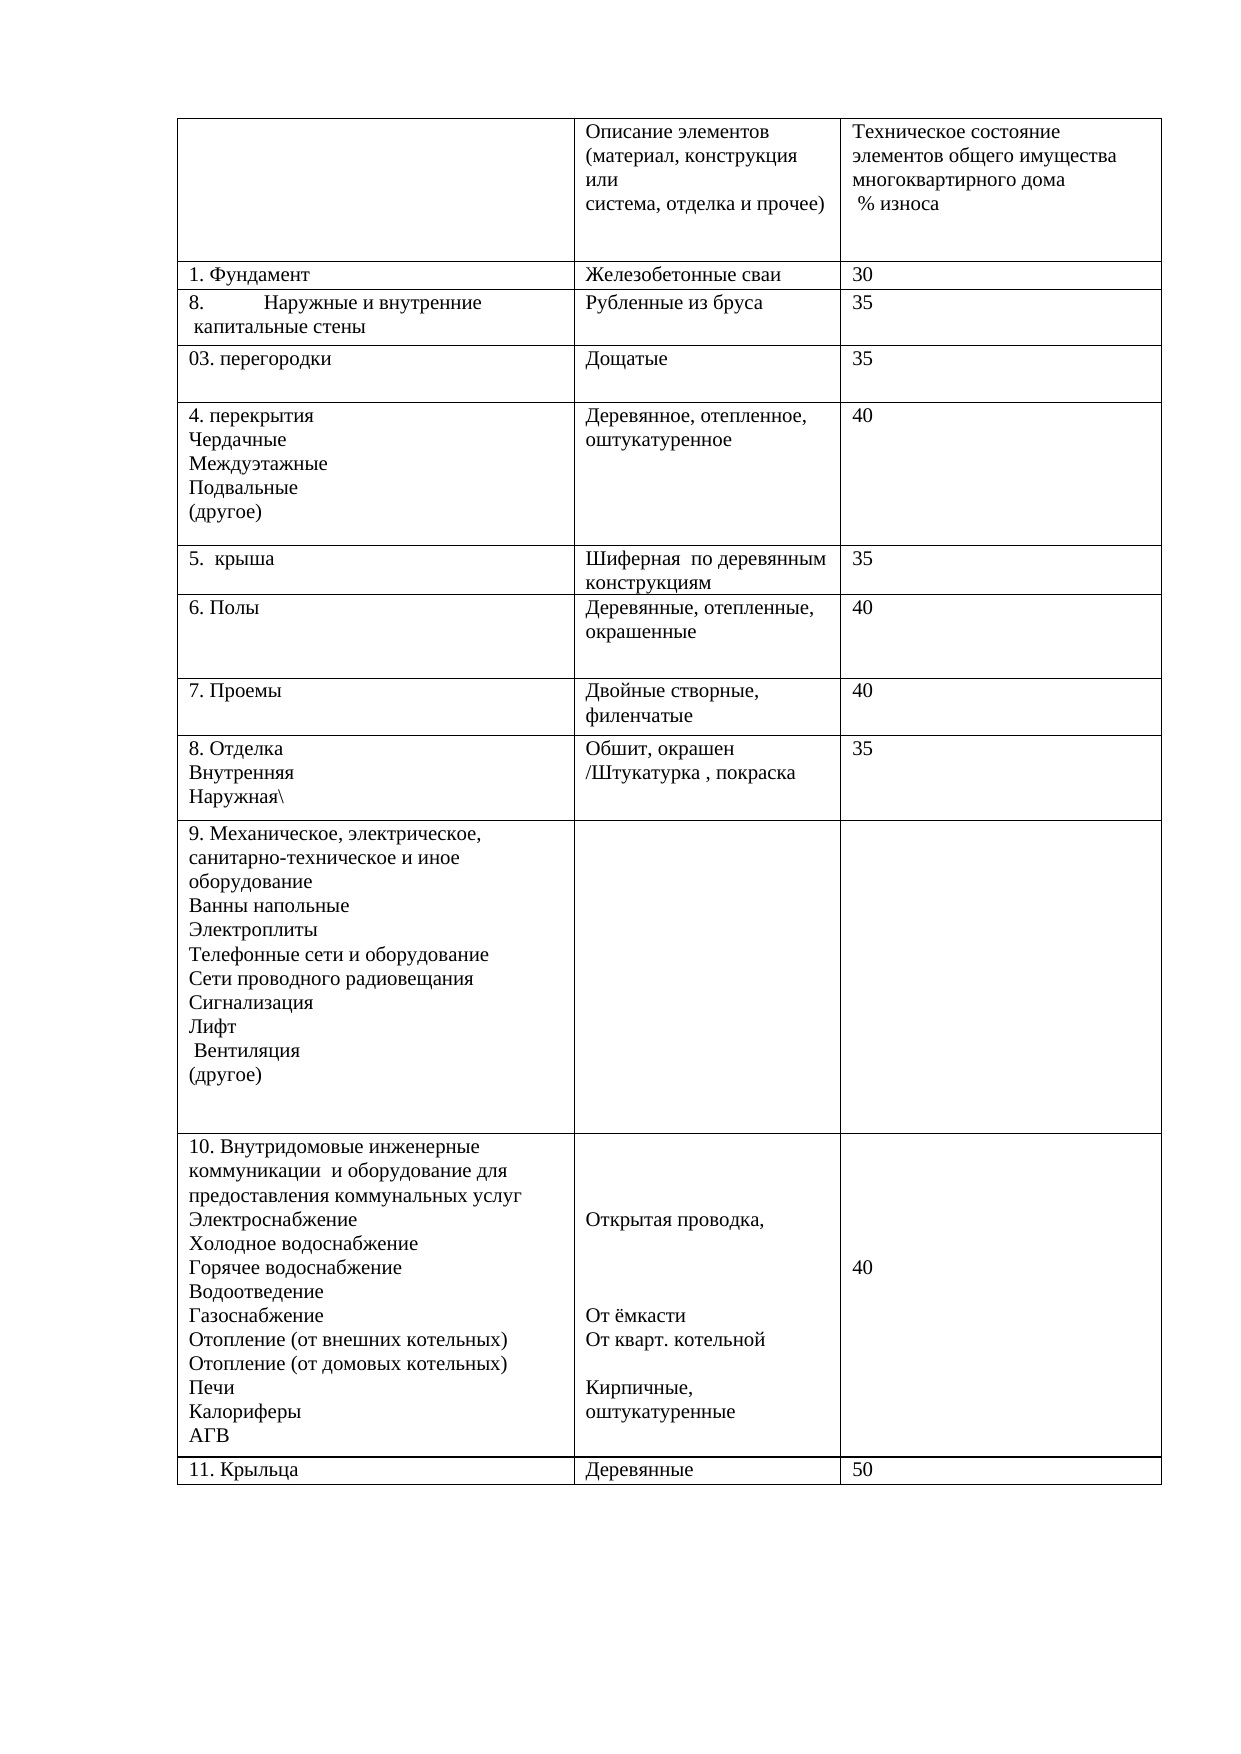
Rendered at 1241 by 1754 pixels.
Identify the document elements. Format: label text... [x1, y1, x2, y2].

table_header [178, 119, 574, 261]
table_cell 1. Фундамент [178, 262, 574, 289]
table_cell 35 [841, 736, 1161, 820]
table_header Описание элементов (материал, конструкция или система, отделка и прочее) [575, 119, 840, 261]
table_cell Обшит, окрашен /Штукатурка , покраска [575, 736, 840, 820]
table_cell 9. Механическое, электрическое, санитарно-техническое и иное оборудование Ванны напольные Электроплиты Телефонные сети и оборудование Сети проводного радиовещания Сигнализация Лифт Вентиляция (другое) [178, 821, 574, 1133]
table_cell 30 [841, 262, 1161, 289]
table_header Техническое состояние элементов общего имущества многоквартирного дома % износа [841, 119, 1161, 261]
table_cell 7. Проемы [178, 679, 574, 735]
table_cell 8. Отделка Внутренняя Наружная\ [178, 736, 574, 820]
table_cell 40 [841, 595, 1161, 677]
table_cell [575, 821, 840, 1133]
table_cell Открытая проводка, От ёмкасти От кварт. котельной Кирпичные, оштукатуренные [575, 1134, 840, 1456]
table_cell 40 [841, 403, 1161, 544]
table_cell Двойные створные, филенчатые [575, 679, 840, 735]
table_cell Шиферная по деревянным конструкциям [575, 546, 840, 594]
table_cell 11. Крыльца [178, 1458, 574, 1484]
table_cell 10. Внутридомовые инженерные коммуникации и оборудование для предоставления коммунальных услуг Электроснабжение Холодное водоснабжение Горячее водоснабжение Водоотведение Газоснабжение Отопление (от внешних котельных) Отопление (от домовых котельных) Печи Калориферы АГВ [178, 1134, 574, 1456]
table_cell 40 [841, 1134, 1161, 1456]
table_cell Деревянные [575, 1458, 840, 1484]
table_cell 03. перегородки [178, 346, 574, 402]
table_cell 35 [841, 290, 1161, 344]
table_cell Наружные и внутренние капитальные стены [178, 290, 574, 344]
table_cell 40 [841, 679, 1161, 735]
table_cell Деревянные, отепленные, окрашенные [575, 595, 840, 677]
table_cell 35 [841, 546, 1161, 594]
table_cell Железобетонные сваи [575, 262, 840, 289]
table_cell 5. крыша [178, 546, 574, 594]
table_cell 50 [841, 1458, 1161, 1484]
table_cell [841, 821, 1161, 1133]
table_cell Рубленные из бруса [575, 290, 840, 344]
table_cell 35 [841, 346, 1161, 402]
table_cell 4. перекрытия Чердачные Междуэтажные Подвальные (другое) [178, 403, 574, 544]
table_cell 6. Полы [178, 595, 574, 677]
table_cell Деревянное, отепленное, оштукатуренное [575, 403, 840, 544]
table_cell Дощатые [575, 346, 840, 402]
